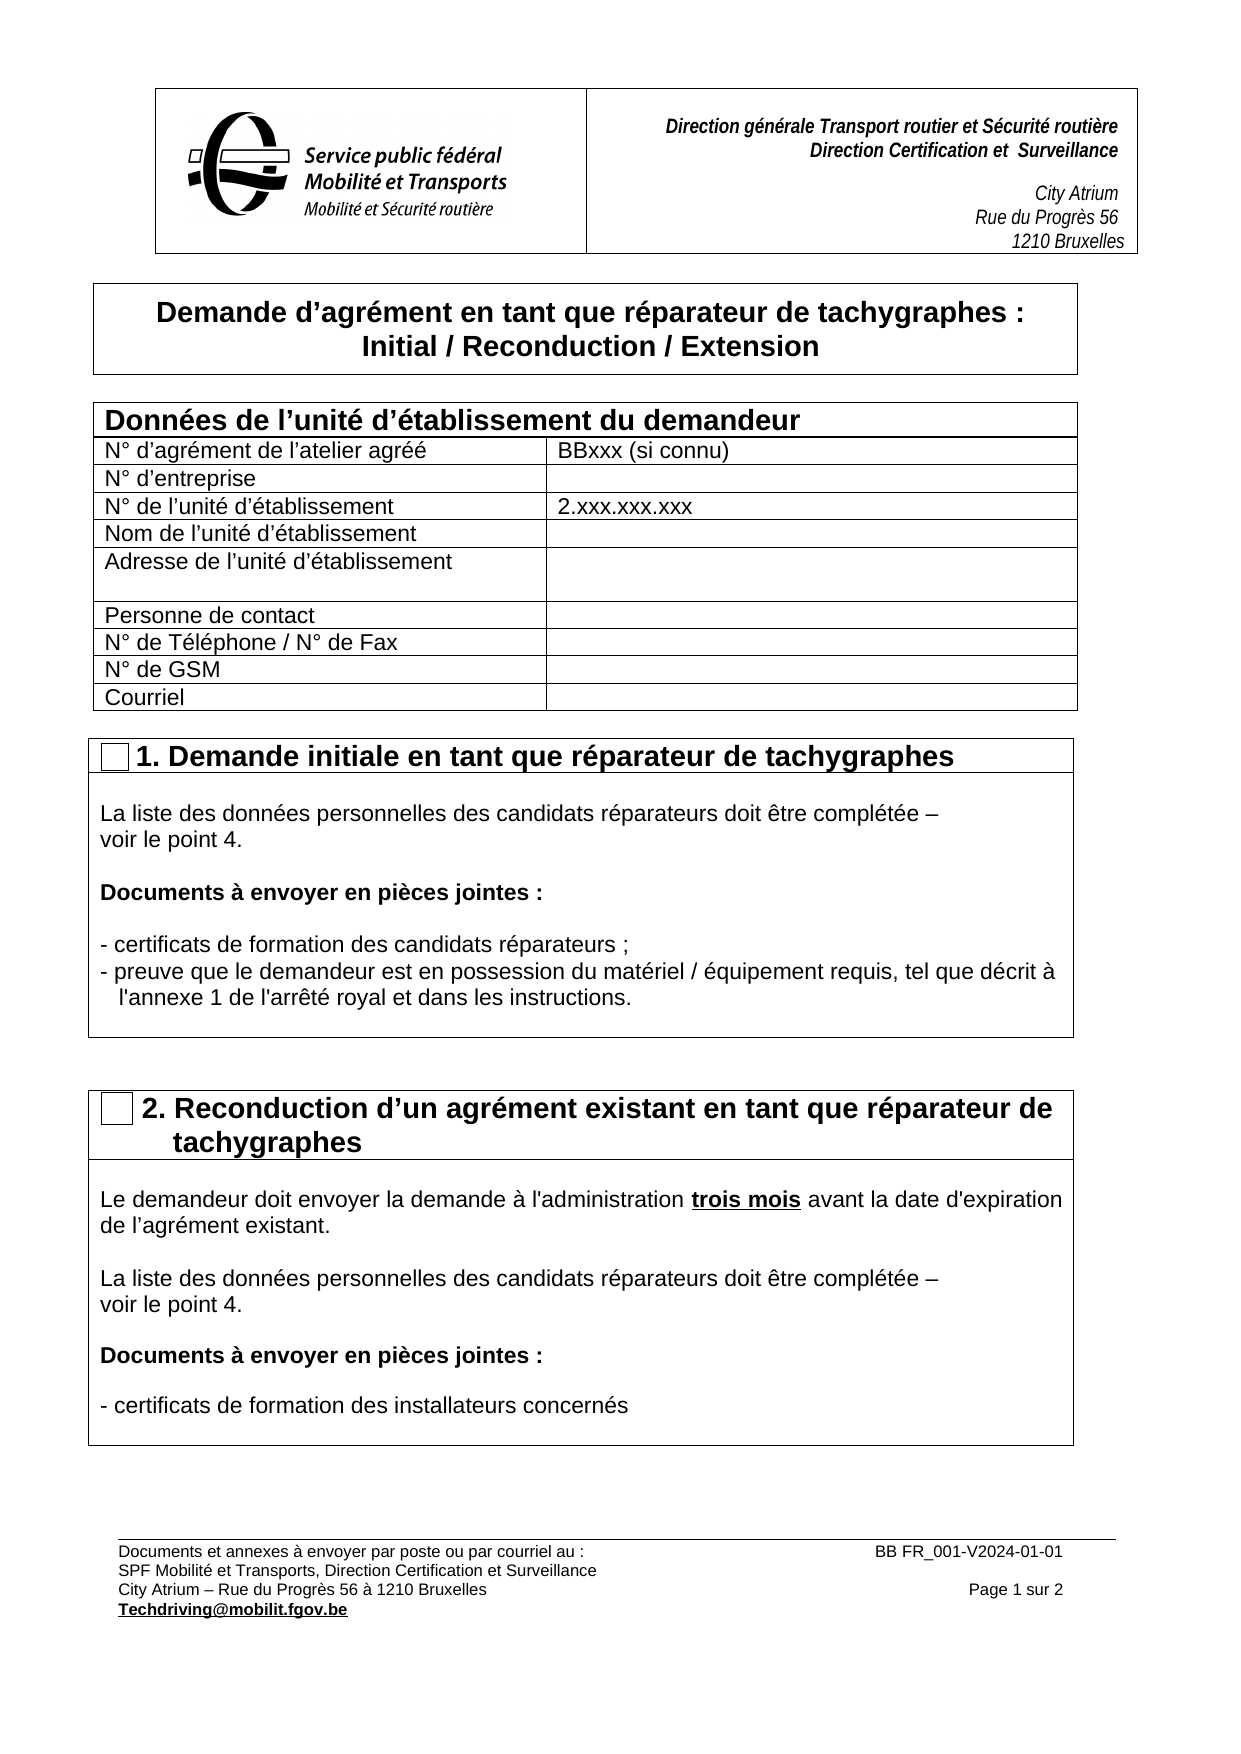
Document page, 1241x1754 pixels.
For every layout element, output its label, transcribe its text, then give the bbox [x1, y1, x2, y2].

table_cell Nom de l’unité d’établissement [94, 520, 546, 547]
table_header [587, 89, 1137, 253]
table_cell N° d’agrément de l’atelier agréé [94, 438, 546, 464]
table_cell Personne de contact [94, 602, 546, 628]
table_cell [547, 629, 1077, 655]
table_cell [547, 548, 1077, 601]
picture [188, 112, 507, 220]
table_cell [547, 684, 1077, 710]
table_cell La liste des données personnelles des candidats réparateurs doit être complétée – voir le point 4. Documents à envoyer en pièces jointes : - certificats de formation des candidats réparateurs ; - preuve que le demandeur est en possession du matériel / équipement requis, tel que décrit à l'annexe 1 de l'arrêté royal et dans les instructions. [89, 773, 1073, 1037]
table_header Demande d’agrément en tant que réparateur de tachygraphes : Initial / Reconduction / Extension [94, 284, 1077, 374]
table_cell 2.xxx.xxx.xxx [547, 493, 1077, 519]
table_header 1. Demande initiale en tant que réparateur de tachygraphes [89, 739, 1073, 772]
table_cell [547, 520, 1077, 547]
table_cell Courriel [94, 684, 546, 710]
table_cell Adresse de l’unité d’établissement [94, 548, 546, 601]
table_cell N° de Téléphone / N° de Fax [94, 629, 546, 655]
table_header [156, 89, 586, 253]
table_cell N° d’entreprise [94, 465, 546, 492]
table_cell N° de GSM [94, 656, 546, 683]
table_header Données de l’unité d’établissement du demandeur [94, 403, 1077, 436]
table_cell Le demandeur doit envoyer la demande à l'administration trois mois avant la date d'expiration de l’agrément existant. La liste des données personnelles des candidats réparateurs doit être complétée – voir le point 4. Documents à envoyer en pièces jointes : - certificats de formation des installateurs concernés [89, 1160, 1073, 1445]
table_cell [547, 465, 1077, 492]
table_cell BBxxx (si connu) [547, 438, 1077, 464]
table_cell N° de l’unité d’établissement [94, 493, 546, 519]
table_cell [547, 656, 1077, 683]
table_header 2. Reconduction d’un agrément existant en tant que réparateur de tachygraphes [89, 1091, 1073, 1158]
table_cell [547, 602, 1077, 628]
